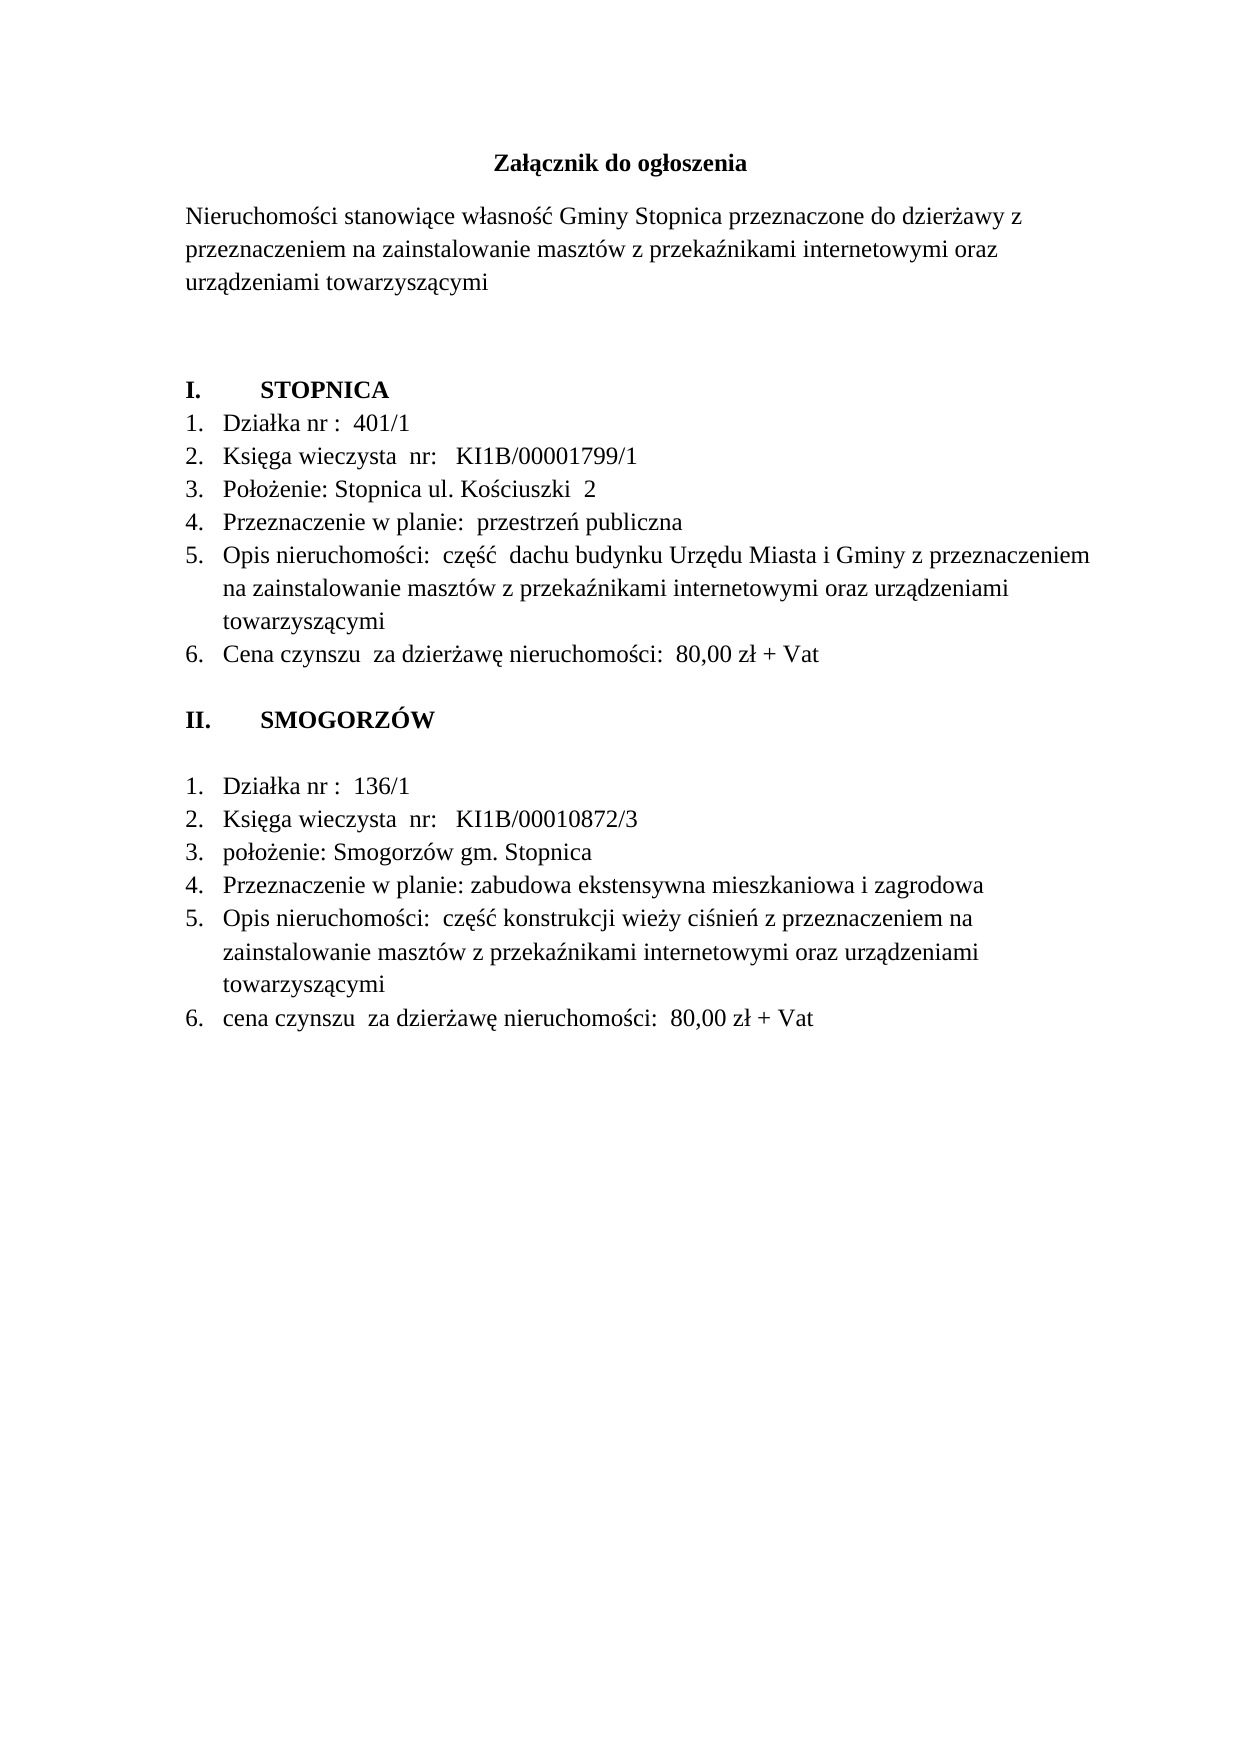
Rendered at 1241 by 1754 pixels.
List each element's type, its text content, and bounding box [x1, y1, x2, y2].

text Załącznik do ogłoszenia [148, 148, 1093, 176]
list cena czynszu za dzierżawę nieruchomości: 80,00 zł + Vat [185, 1003, 1093, 1031]
text Nieruchomości stanowiące własność Gminy Stopnica przeznaczone do dzierżawy z przeznaczeniem na zainstalowanie masztów z przekaźnikami internetowymi oraz urządzeniami towarzyszącymi [185, 201, 1093, 296]
list położenie: Smogorzów gm. Stopnica [185, 837, 1093, 866]
list Cena czynszu za dzierżawę nieruchomości: 80,00 zł + Vat [185, 639, 1093, 668]
list Położenie: Stopnica ul. Kościuszki 2 [185, 474, 1093, 503]
list Opis nieruchomości: część dachu budynku Urzędu Miasta i Gminy z przeznaczeniem na zainstalowanie masztów z przekaźnikami internetowymi oraz urządzeniami towarzyszącymi [185, 540, 1093, 635]
list STOPNICA [185, 375, 1093, 404]
list Księga wieczysta nr: KI1B/00001799/1 [185, 441, 1093, 470]
list Działka nr : 136/1 [185, 771, 1093, 800]
list Opis nieruchomości: część konstrukcji wieży ciśnień z przeznaczeniem na zainstalowanie masztów z przekaźnikami internetowymi oraz urządzeniami towarzyszącymi [185, 903, 1093, 998]
list Przeznaczenie w planie: zabudowa ekstensywna mieszkaniowa i zagrodowa [185, 871, 1093, 899]
list Księga wieczysta nr: KI1B/00010872/3 [185, 804, 1093, 833]
list SMOGORZÓW [185, 705, 1093, 734]
list Działka nr : 401/1 [185, 408, 1093, 437]
list Przeznaczenie w planie: przestrzeń publiczna [185, 507, 1093, 536]
